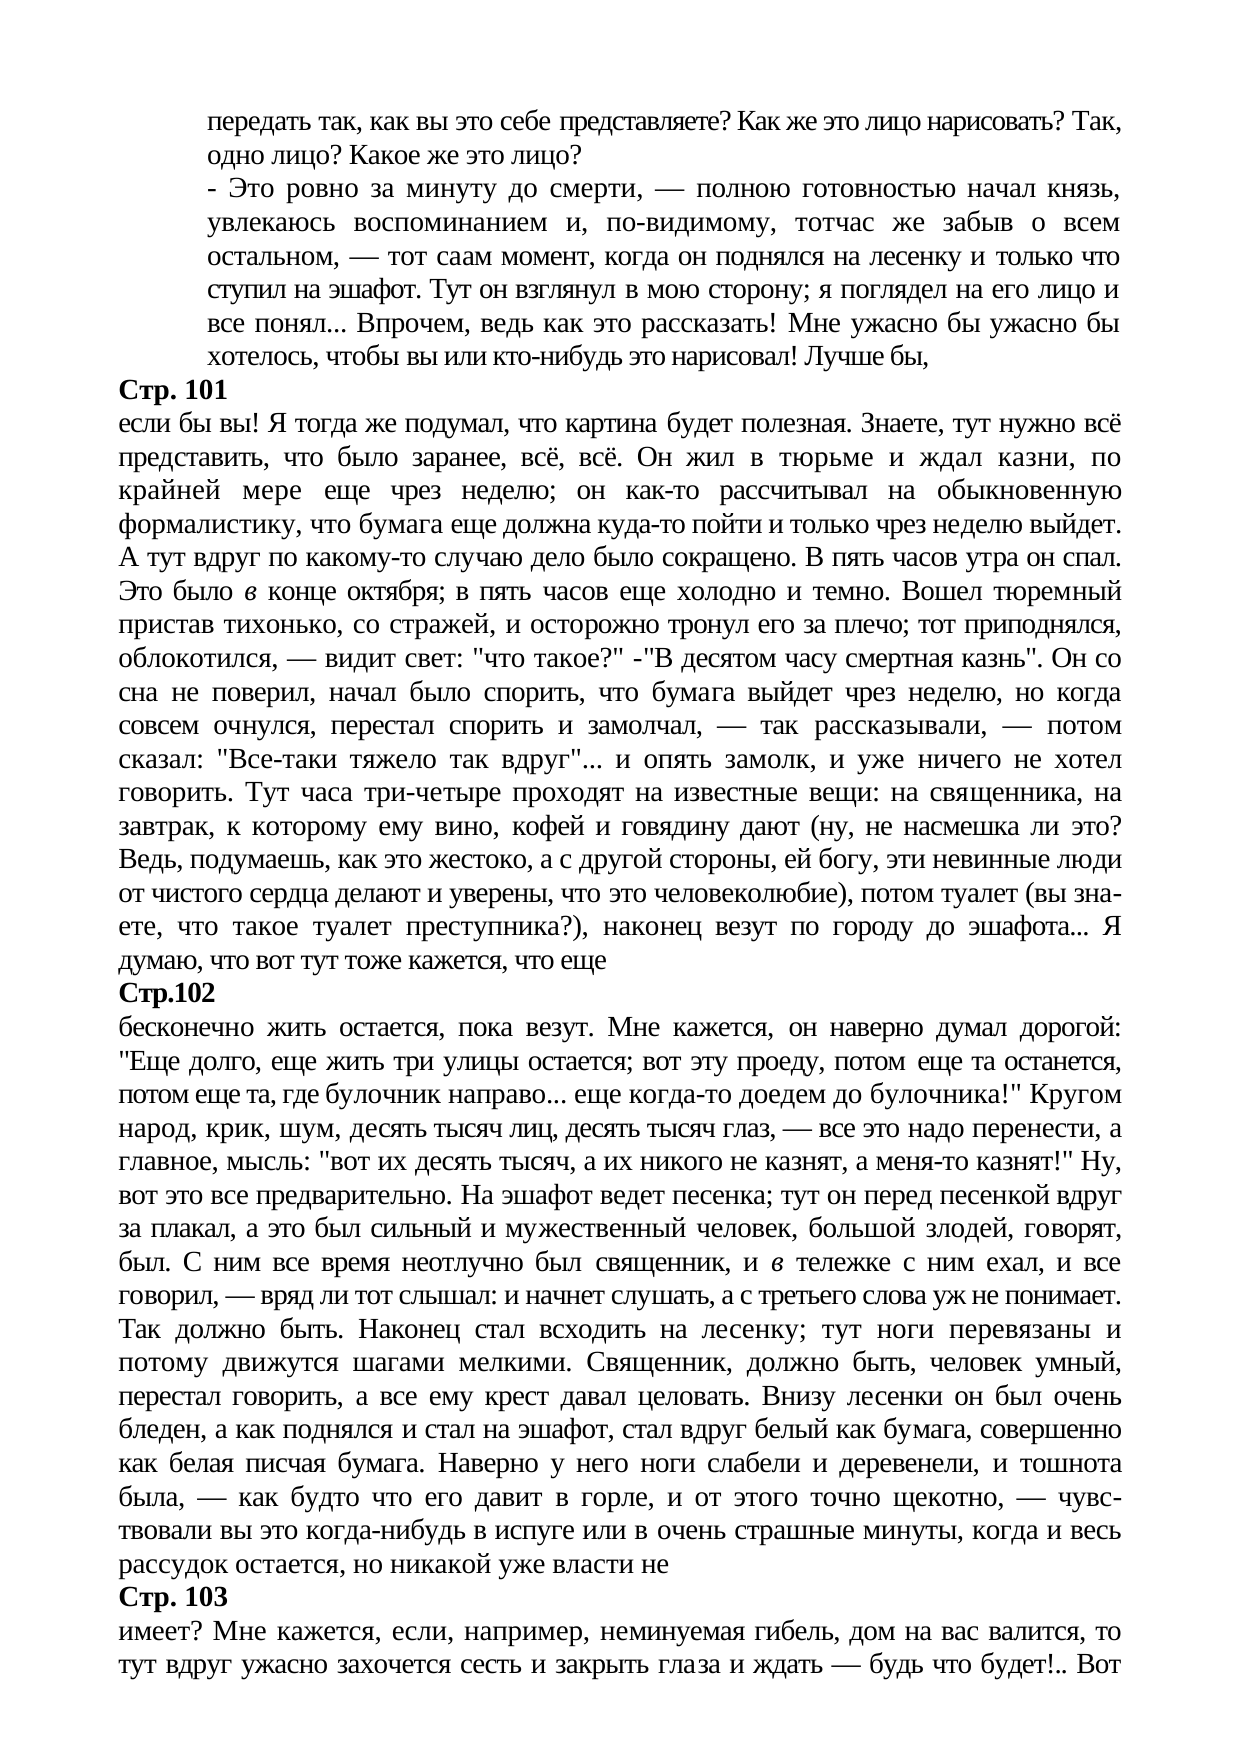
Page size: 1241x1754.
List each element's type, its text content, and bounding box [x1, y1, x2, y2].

text Стр.102 [118, 976, 1122, 1009]
text если бы вы! Я тогда же подумал, что картина будет полезная. Знаете, тут нужно всё представить, что было заранее, всё, всё. Он жил в тюрьме и ждал казни, по крайней мере еще чрез неделю; он как-то рассчитывал на обыкновенную формалистику, что бумага еще должна куда-то пойти и только чрез неделю выйдет. А тут вдруг по какому-то случаю дело было сокращено. В пять часов утра он спал. Это было в конце октября; в пять часов еще холодно и темно. Вошел тюремный пристав тихонько, со стражей, и осторожно тронул его за плечо; тот приподнялся, облокотился, — видит свет: "что такое?" -"В десятом часу смертная казнь". Он со сна не поверил, начал было спорить, что бумага выйдет чрез неделю, но когда совсем очнулся, перестал спорить и замолчал, — так рассказывали, — потом сказал: "Все-таки тяжело так вдруг"... и опять замолк, и уже ничего не хотел говорить. Тут часа три-четыре проходят на известные вещи: на священника, на завтрак, к которому ему вино, кофей и говядину дают (ну, не насмешка ли это? Ведь, подумаешь, как это жестоко, а с другой стороны, ей богу, эти невинные люди от чистого сердца делают и уверены, что это человеколюбие), потом туалет (вы знаете, что такое туалет преступника?), наконец везут по городу до эшафота... Я думаю, что вот тут тоже кажется, что еще [118, 405, 1122, 976]
text Стр. 101 [118, 372, 1122, 405]
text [118, 1613, 1122, 1680]
text Стр. 103 [118, 1579, 1122, 1613]
text бесконечно жить остается, пока везут. Мне кажется, он наверно думал дорогой: "Еще долго, еще жить три улицы остается; вот эту проеду, потом еще та останется, потом еще та, где булочник направо... еще когда-то доедем до булочника!" Кругом народ, крик, шум, десять тысяч лиц, десять тысяч глаз, — все это надо перенести, а главное, мысль: "вот их десять тысяч, а их никого не казнят, а меня-то казнят!" Ну, вот это все предварительно. На эшафот ведет песенка; тут он перед песенкой вдруг за плакал, а это был сильный и мужественный человек, большой злодей, говорят, был. С ним все время неотлучно был священник, и в тележке с ним ехал, и все говорил, — вряд ли тот слышал: и начнет слушать, а с третьего слова уж не понимает. Так должно быть. Наконец стал всходить на лесенку; тут ноги перевязаны и потому движутся шагами мелкими. Священник, должно быть, человек умный, перестал говорить, а все ему крест давал целовать. Внизу лесенки он был очень бледен, а как поднялся и стал на эшафот, стал вдруг белый как бумага, совершенно как белая писчая бумага. Наверно у него ноги слабели и деревенели, и тошнота была, — как будто что его давит в горле, и от этого точно щекотно, — чувствовали вы это когда-нибудь в испуге или в очень страшные минуты, когда и весь рассудок остается, но никакой уже власти не [118, 1009, 1122, 1579]
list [207, 103, 1122, 171]
text - Это ровно за минуту до смерти, — полною готовностью начал князь, увлекаюсь воспоминанием и, по-видимому, тотчас же забыв о всем остальном, — тот саам момент, когда он поднялся на лесенку и только что ступил на эшафот. Тут он взглянул в мою сторону; я поглядел на его лицо и все понял... Впрочем, ведь как это рассказать! Мне ужасно бы ужасно бы хотелось, чтобы вы или кто-нибудь это нарисовал! Лучше бы, [207, 171, 1120, 372]
